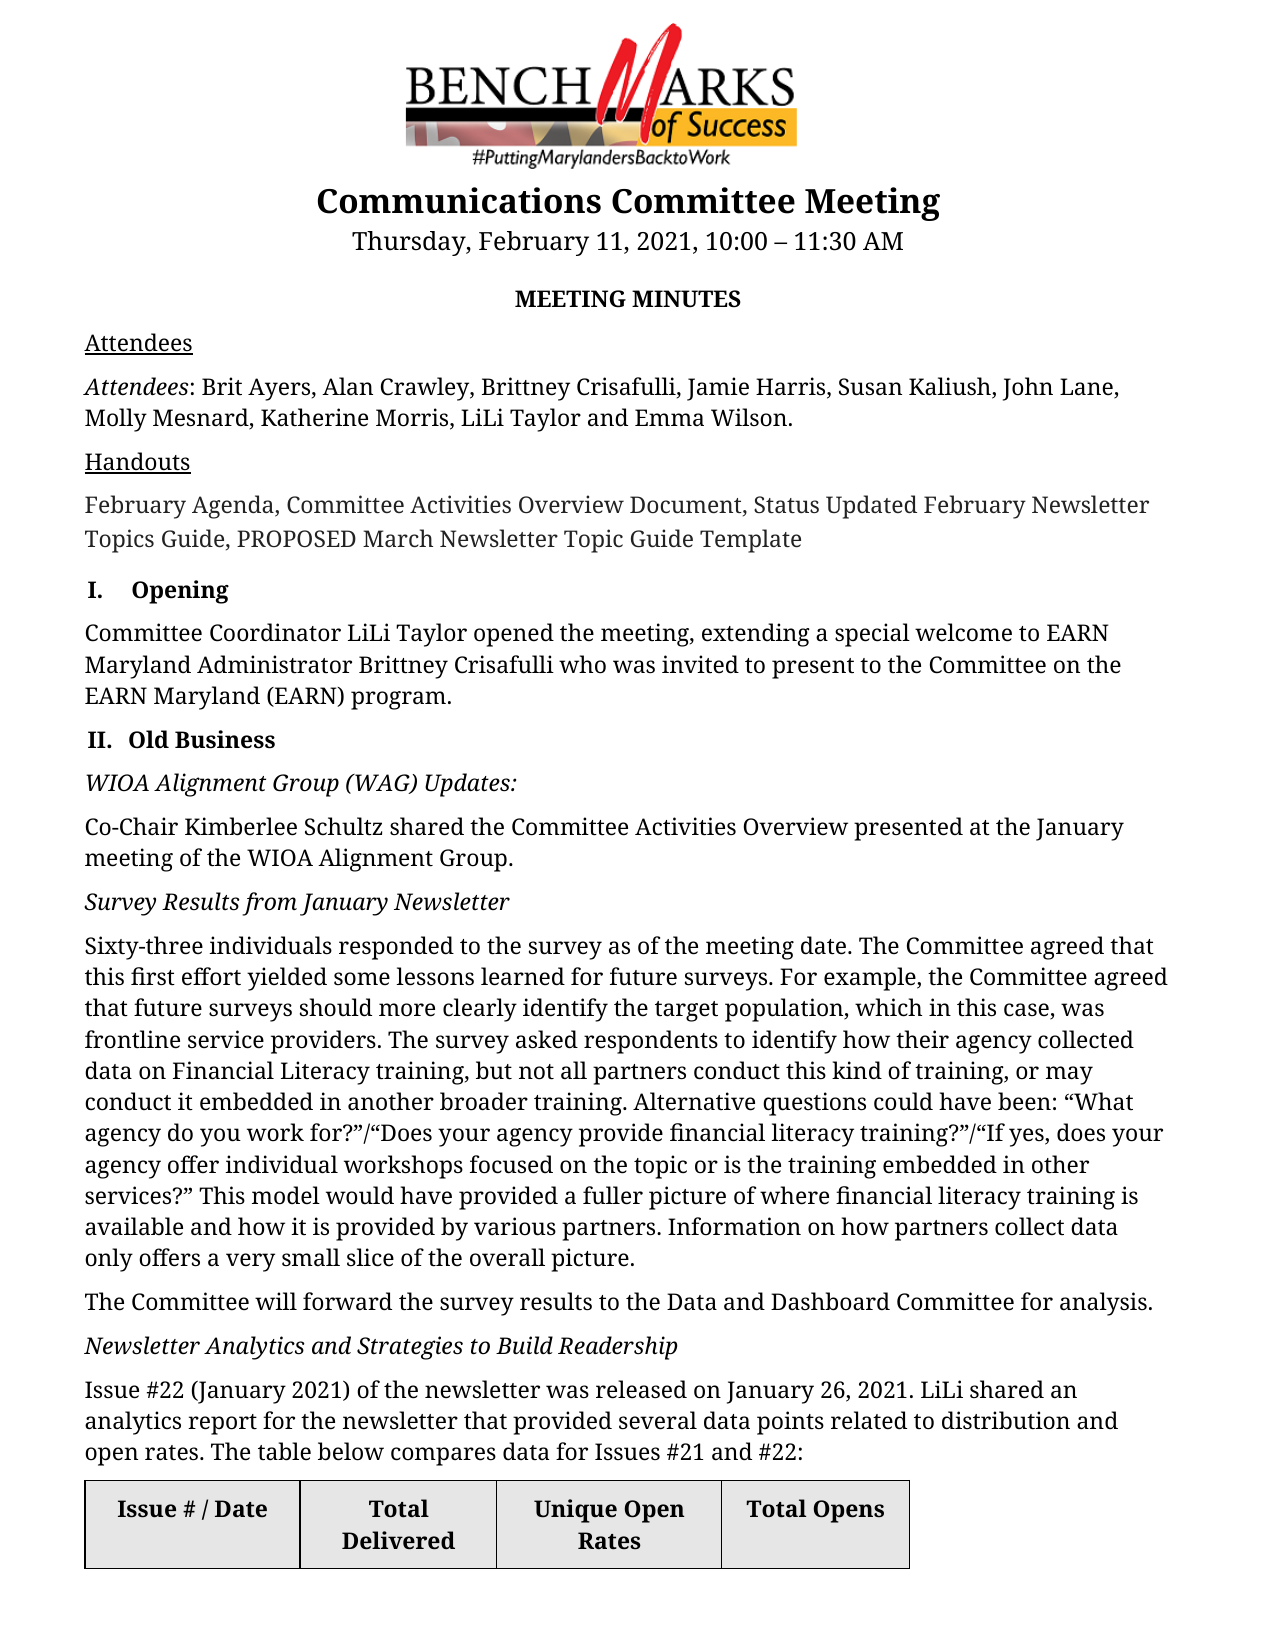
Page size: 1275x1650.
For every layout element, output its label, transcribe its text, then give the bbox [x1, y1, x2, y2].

list Old Business [112, 723, 1172, 755]
table_header Total Delivered [301, 1481, 496, 1568]
text February Agenda, Committee Activities Overview Document, Status Updated February Newsletter Topics Guide, PROPOSED March Newsletter Topic Guide Template [84, 489, 1172, 554]
text WIOA Alignment Group (WAG) Updates: [84, 767, 1172, 798]
text Handouts [84, 446, 1172, 477]
text Survey Results from January Newsletter [84, 886, 1172, 917]
list Opening [103, 573, 1172, 605]
table_header Unique Open Rates [497, 1481, 721, 1568]
text Committee Coordinator LiLi Taylor opened the meeting, extending a special welcome to EARN Maryland Administrator Brittney Crisafulli who was invited to present to the Committee on the EARN Maryland (EARN) program. [84, 617, 1172, 711]
text Sixty-three individuals responded to the survey as of the meeting date. The Committee agreed that this first effort yielded some lessons learned for future surveys. For example, the Committee agreed that future surveys should more clearly identify the target population, which in this case, was frontline service providers. The survey asked respondents to identify how their agency collected data on Financial Literacy training, but not all partners conduct this kind of training, or may conduct it embedded in another broader training. Alternative questions could have been: “What agency do you work for?”/“Does your agency provide financial literacy training?”/“If yes, does your agency offer individual workshops focused on the topic or is the training embedded in other services?” This model would have provided a fuller picture of where financial literacy training is available and how it is provided by various partners. Information on how partners collect data only offers a very small slice of the overall picture. [84, 930, 1172, 1273]
text The Committee will forward the survey results to the Data and Dashboard Committee for analysis. [84, 1286, 1172, 1317]
table_header Issue # / Date [86, 1481, 299, 1568]
text Newsletter Analytics and Strategies to Build Readership [84, 1330, 1172, 1361]
text Thursday, February 11, 2021, 10:00 – 11:30 AM [84, 223, 1172, 258]
picture [405, 23, 797, 170]
text Communications Committee Meeting [84, 178, 1172, 223]
text Attendees: Brit Ayers, Alan Crawley, Brittney Crisafulli, Jamie Harris, Susan Kaliush, John Lane, Molly Mesnard, Katherine Morris, LiLi Taylor and Emma Wilson. [84, 371, 1172, 433]
table_header Total Opens [722, 1481, 909, 1568]
text Attendees [84, 327, 1172, 358]
text MEETING MINUTES [84, 283, 1172, 314]
text Co-Chair Kimberlee Schultz shared the Committee Activities Overview presented at the January meeting of the WIOA Alignment Group. [84, 811, 1172, 873]
text Issue #22 (January 2021) of the newsletter was released on January 26, 2021. LiLi shared an analytics report for the newsletter that provided several data points related to distribution and open rates. The table below compares data for Issues #21 and #22: [84, 1373, 1172, 1467]
